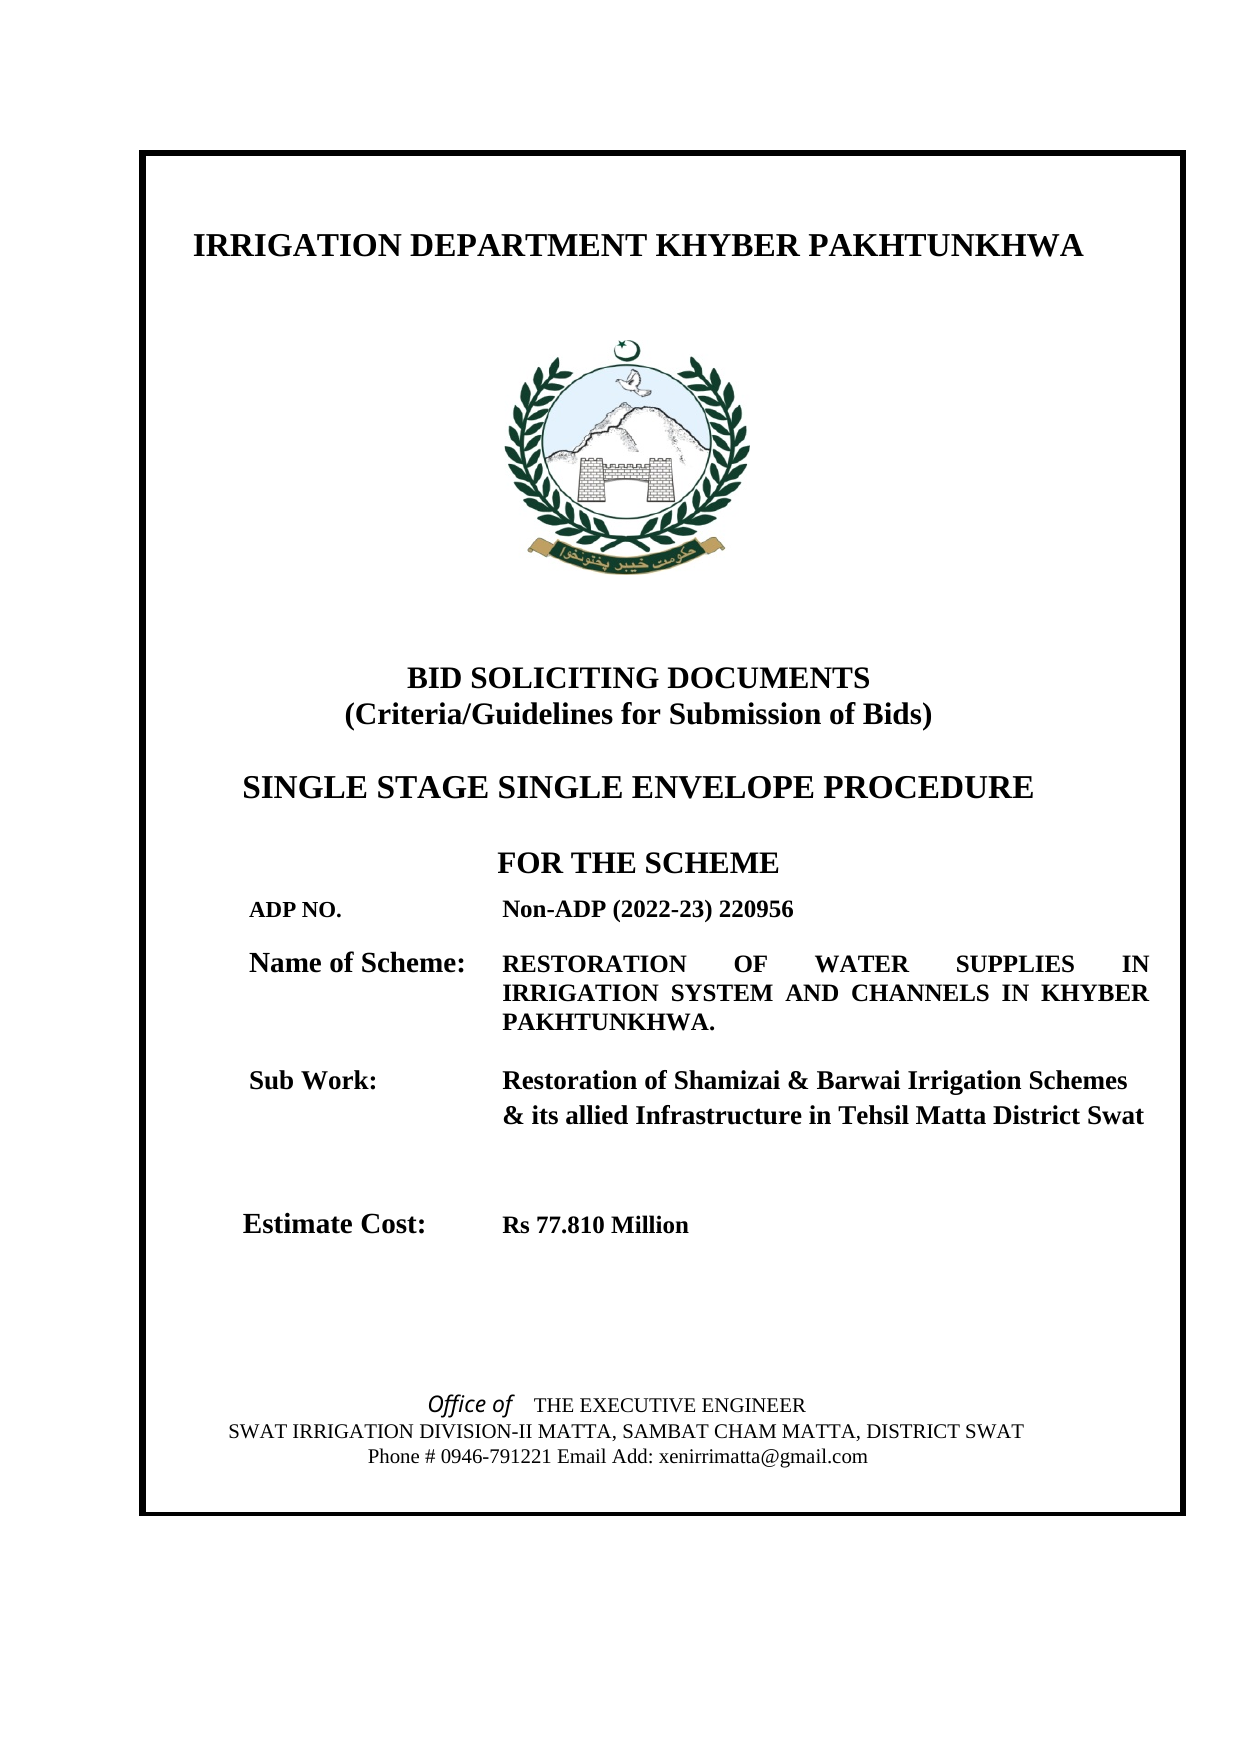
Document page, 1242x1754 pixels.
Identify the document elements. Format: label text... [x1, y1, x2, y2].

text Sub Work: Restoration of Shamizai & Barwai Irrigation Schemes & its allied Infrastructure in Tehsil Matta District Swat [249, 1064, 1150, 1131]
text Phone # 0946-791221 Email Add: xenirrimatta@gmail.com [277, 1443, 1150, 1468]
text (Criteria/Guidelines for Submission of Bids) [127, 696, 1150, 731]
text FOR THE SCHEME [127, 806, 1150, 880]
text Estimate Cost: Rs 77.810 Million [89, 1207, 1150, 1240]
text IRRIGATION DEPARTMENT KHYBER PAKHTUNKHWA [127, 225, 1150, 263]
picture [504, 340, 750, 575]
text BID SOLICITING DOCUMENTS [127, 659, 1150, 696]
text ADP NO. Non-ADP (2022-23) 220956 [127, 894, 1150, 923]
text Office of THE EXECUTIVE ENGINEER [352, 1388, 1150, 1419]
text SWAT IRRIGATION DIVISION-II MATTA, SAMBAT CHAM MATTA, DISTRICT SWAT [127, 1419, 1150, 1443]
text Name of Scheme: RESTORATION OF WATER SUPPLIES IN IRRIGATION SYSTEM AND CHANNELS IN KHYBER PAKHTUNKHWA. [127, 945, 1150, 1036]
text SINGLE STAGE SINGLE ENVELOPE PROCEDURE [127, 731, 1150, 806]
